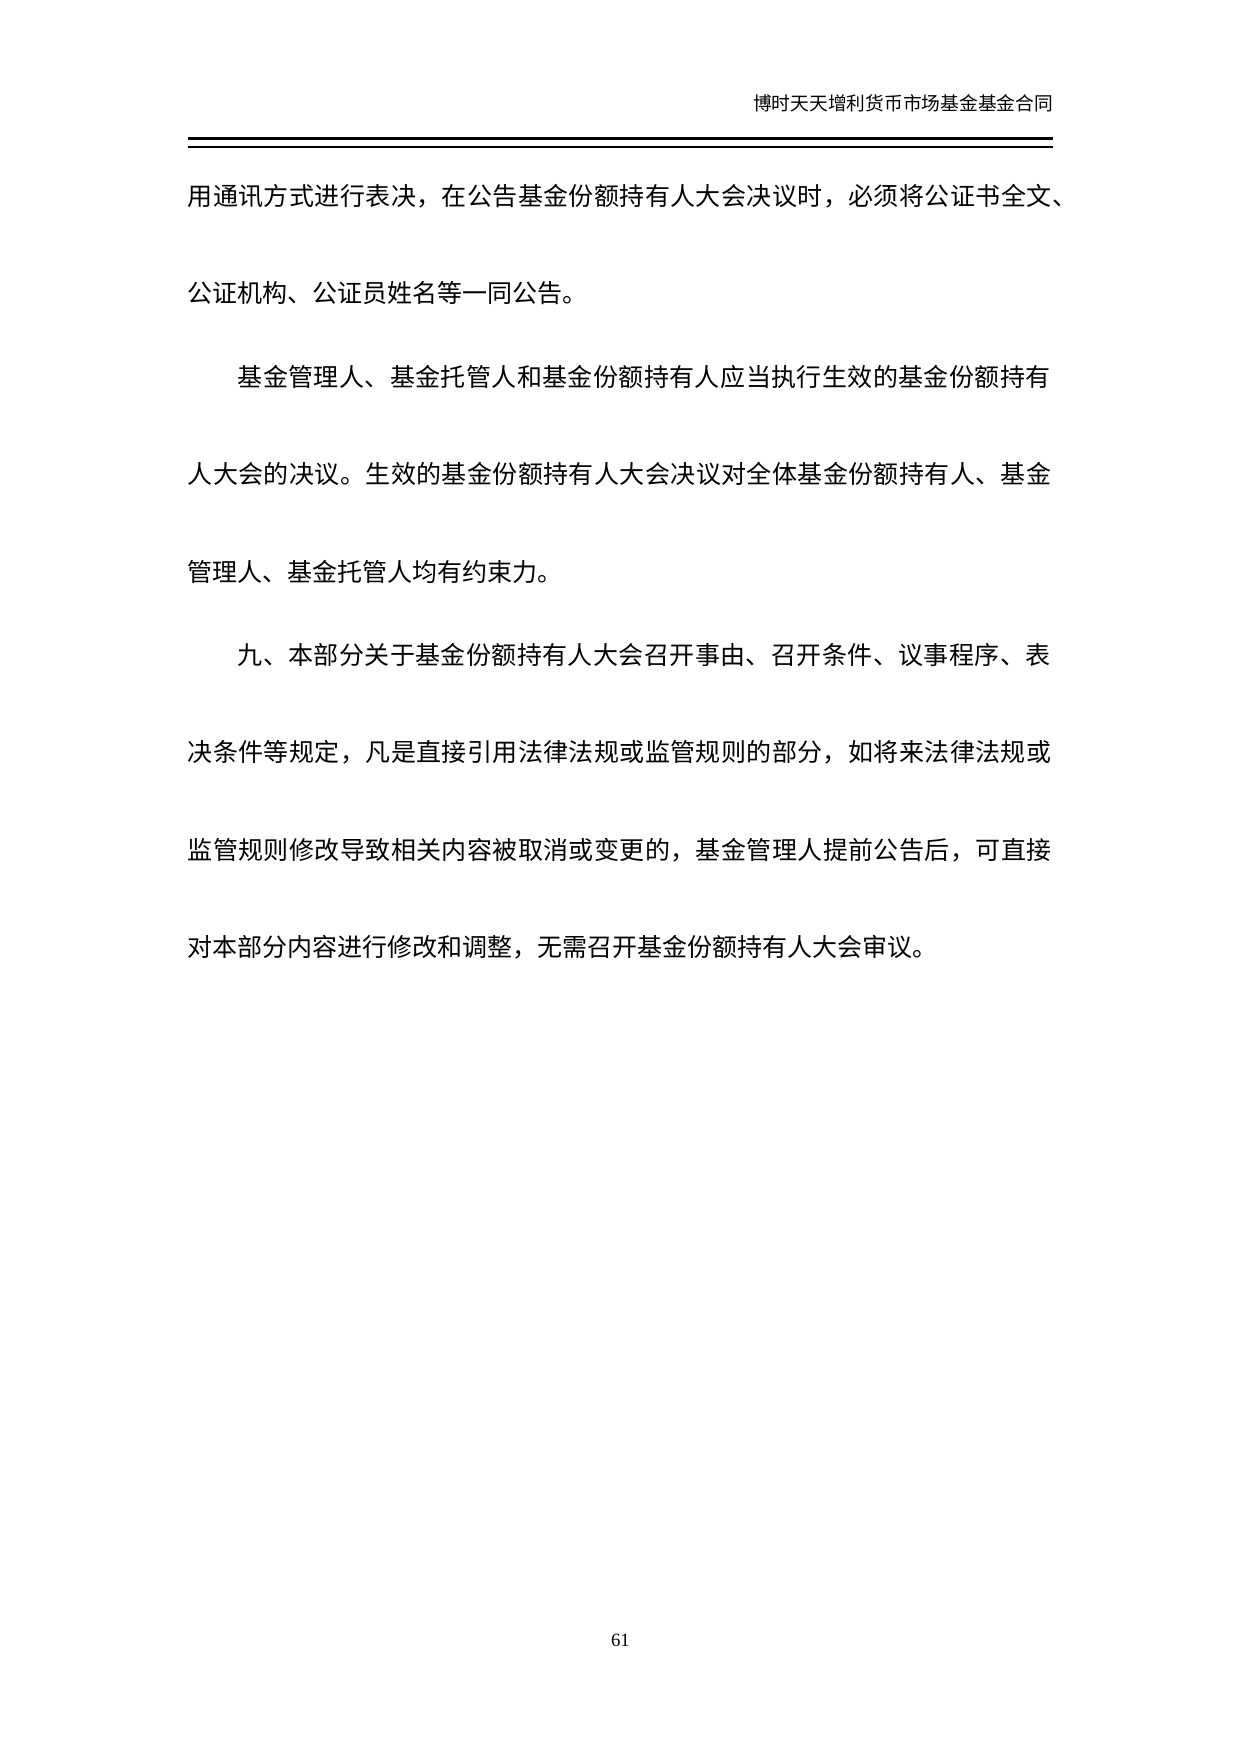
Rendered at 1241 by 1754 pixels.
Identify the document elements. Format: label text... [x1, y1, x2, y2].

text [187, 162, 1053, 324]
text 基金管理人、基金托管人和基金份额持有人应当执行生效的基金份额持有人大会的决议。生效的基金份额持有人大会决议对全体基金份额持有人、基金管理人、基金托管人均有约束力。 [187, 343, 1053, 603]
text 九、本部分关于基金份额持有人大会召开事由、召开条件、议事程序、表决条件等规定，凡是直接引用法律法规或监管规则的部分，如将来法律法规或监管规则修改导致相关内容被取消或变更的，基金管理人提前公告后，可直接对本部分内容进行修改和调整，无需召开基金份额持有人大会审议。 [187, 621, 1053, 978]
